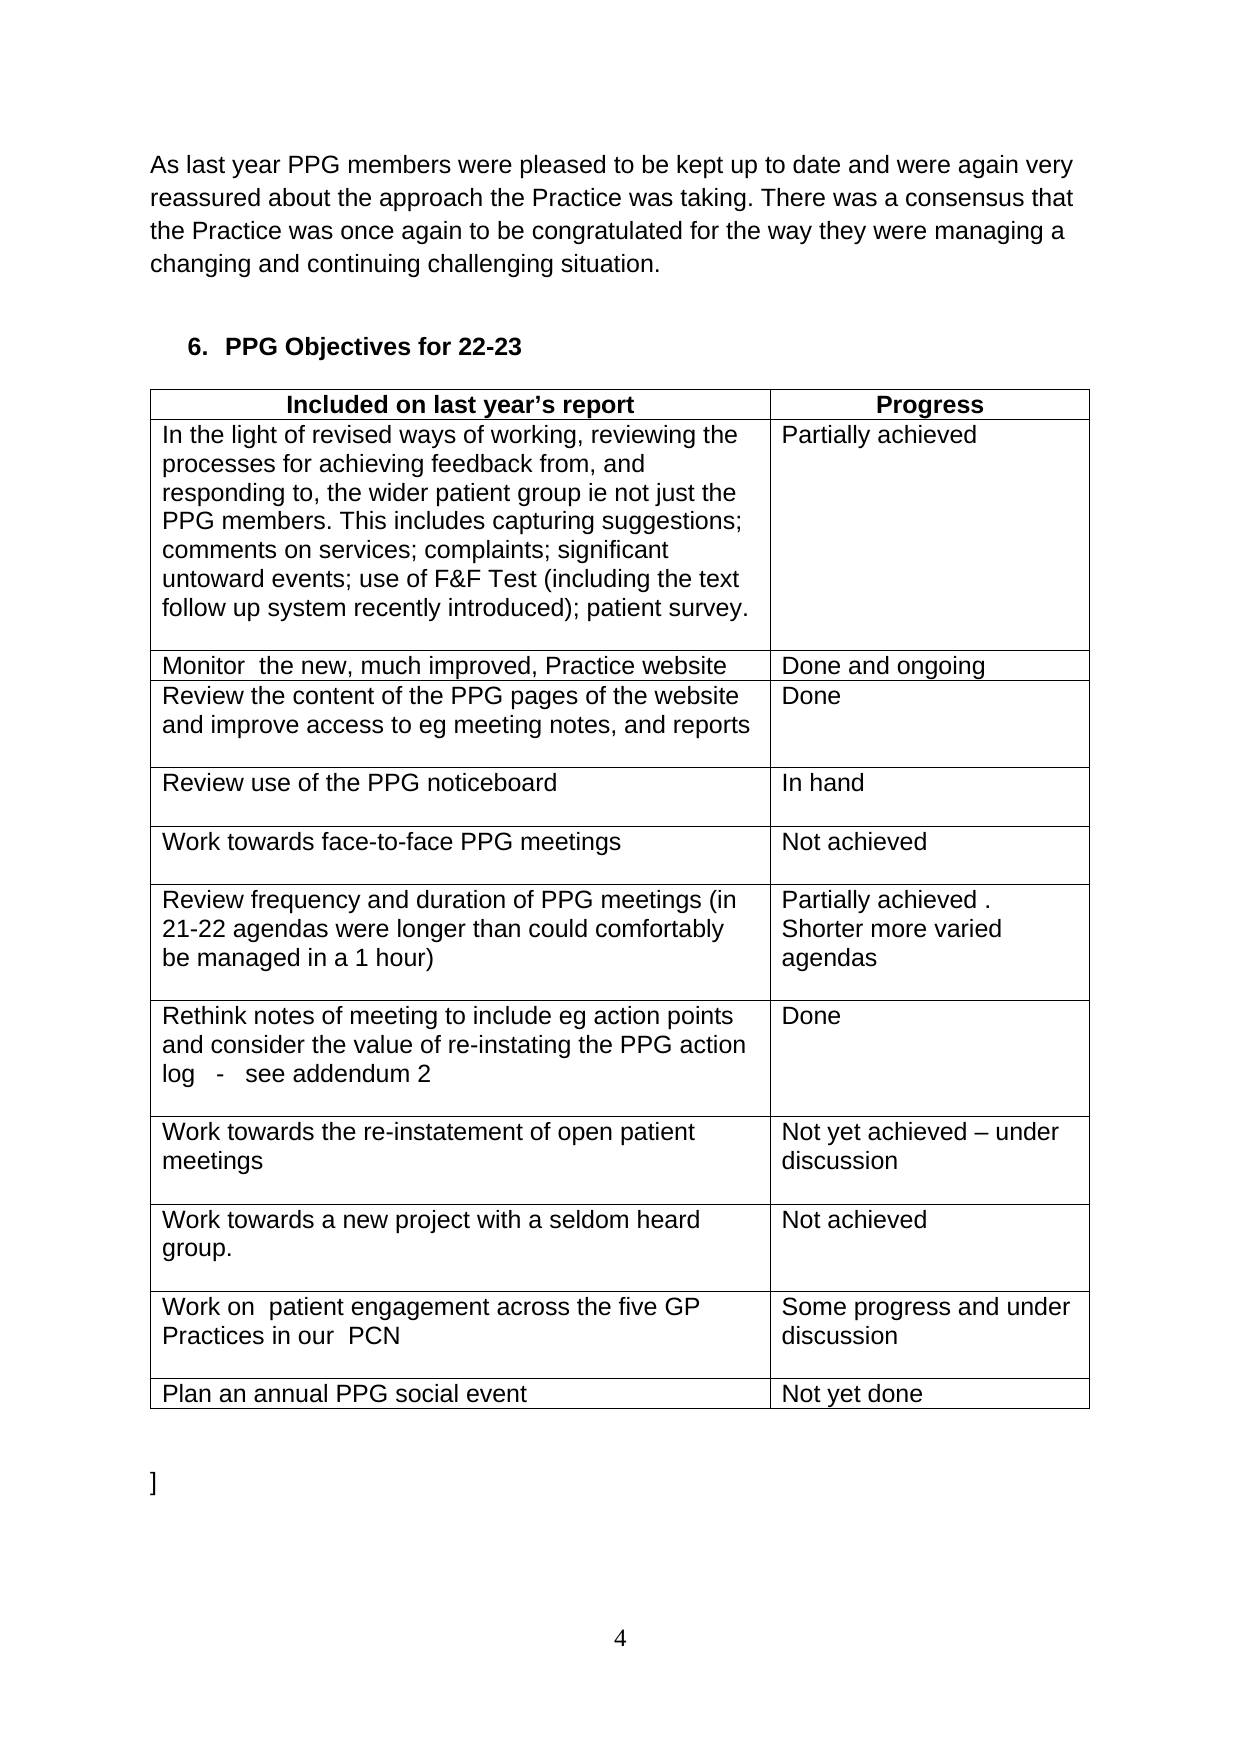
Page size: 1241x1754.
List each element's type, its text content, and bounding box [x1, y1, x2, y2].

table_cell Not yet done [771, 1379, 1089, 1408]
list PPG Objectives for 22-23 [187, 332, 1090, 360]
table_cell Done [771, 681, 1089, 767]
table_cell Not yet achieved – under discussion [771, 1117, 1089, 1203]
table_cell Some progress and under discussion [771, 1292, 1089, 1378]
table_cell Not achieved [771, 1205, 1089, 1291]
table_cell In hand [771, 768, 1089, 826]
table_cell Done and ongoing [771, 651, 1089, 680]
table_cell Rethink notes of meeting to include eg action points and consider the value of re-instating the PPG action log - see addendum 2 [151, 1001, 770, 1116]
text ] [150, 1466, 1090, 1495]
table_cell Partially achieved . Shorter more varied agendas [771, 885, 1089, 1000]
table_cell Work towards a new project with a seldom heard group. [151, 1205, 770, 1291]
table_header Progress [771, 390, 1089, 419]
table_cell Partially achieved [771, 420, 1089, 650]
table_cell Not achieved [771, 827, 1089, 884]
table_header Included on last year’s report [151, 390, 770, 419]
table_cell Monitor the new, much improved, Practice website [151, 651, 770, 680]
table_cell Plan an annual PPG social event [151, 1379, 770, 1408]
table_cell Work towards the re-instatement of open patient meetings [151, 1117, 770, 1203]
table_cell Review frequency and duration of PPG meetings (in 21-22 agendas were longer than could comfortably be managed in a 1 hour) [151, 885, 770, 1000]
table_cell In the light of revised ways of working, reviewing the processes for achieving feedback from, and responding to, the wider patient group ie not just the PPG members. This includes capturing suggestions; comments on services; complaints; significant untoward events; use of F&F Test (including the text follow up system recently introduced); patient survey. [151, 420, 770, 650]
table_cell Work towards face-to-face PPG meetings [151, 827, 770, 884]
table_cell Review the content of the PPG pages of the website and improve access to eg meeting notes, and reports [151, 681, 770, 767]
table_cell Review use of the PPG noticeboard [151, 768, 770, 826]
text As last year PPG members were pleased to be kept up to date and were again very reassured about the approach the Practice was taking. There was a consensus that the Practice was once again to be congratulated for the way they were managing a changing and continuing challenging situation. [150, 150, 1090, 278]
table_cell Work on patient engagement across the five GP Practices in our PCN [151, 1292, 770, 1378]
table_cell Done [771, 1001, 1089, 1116]
